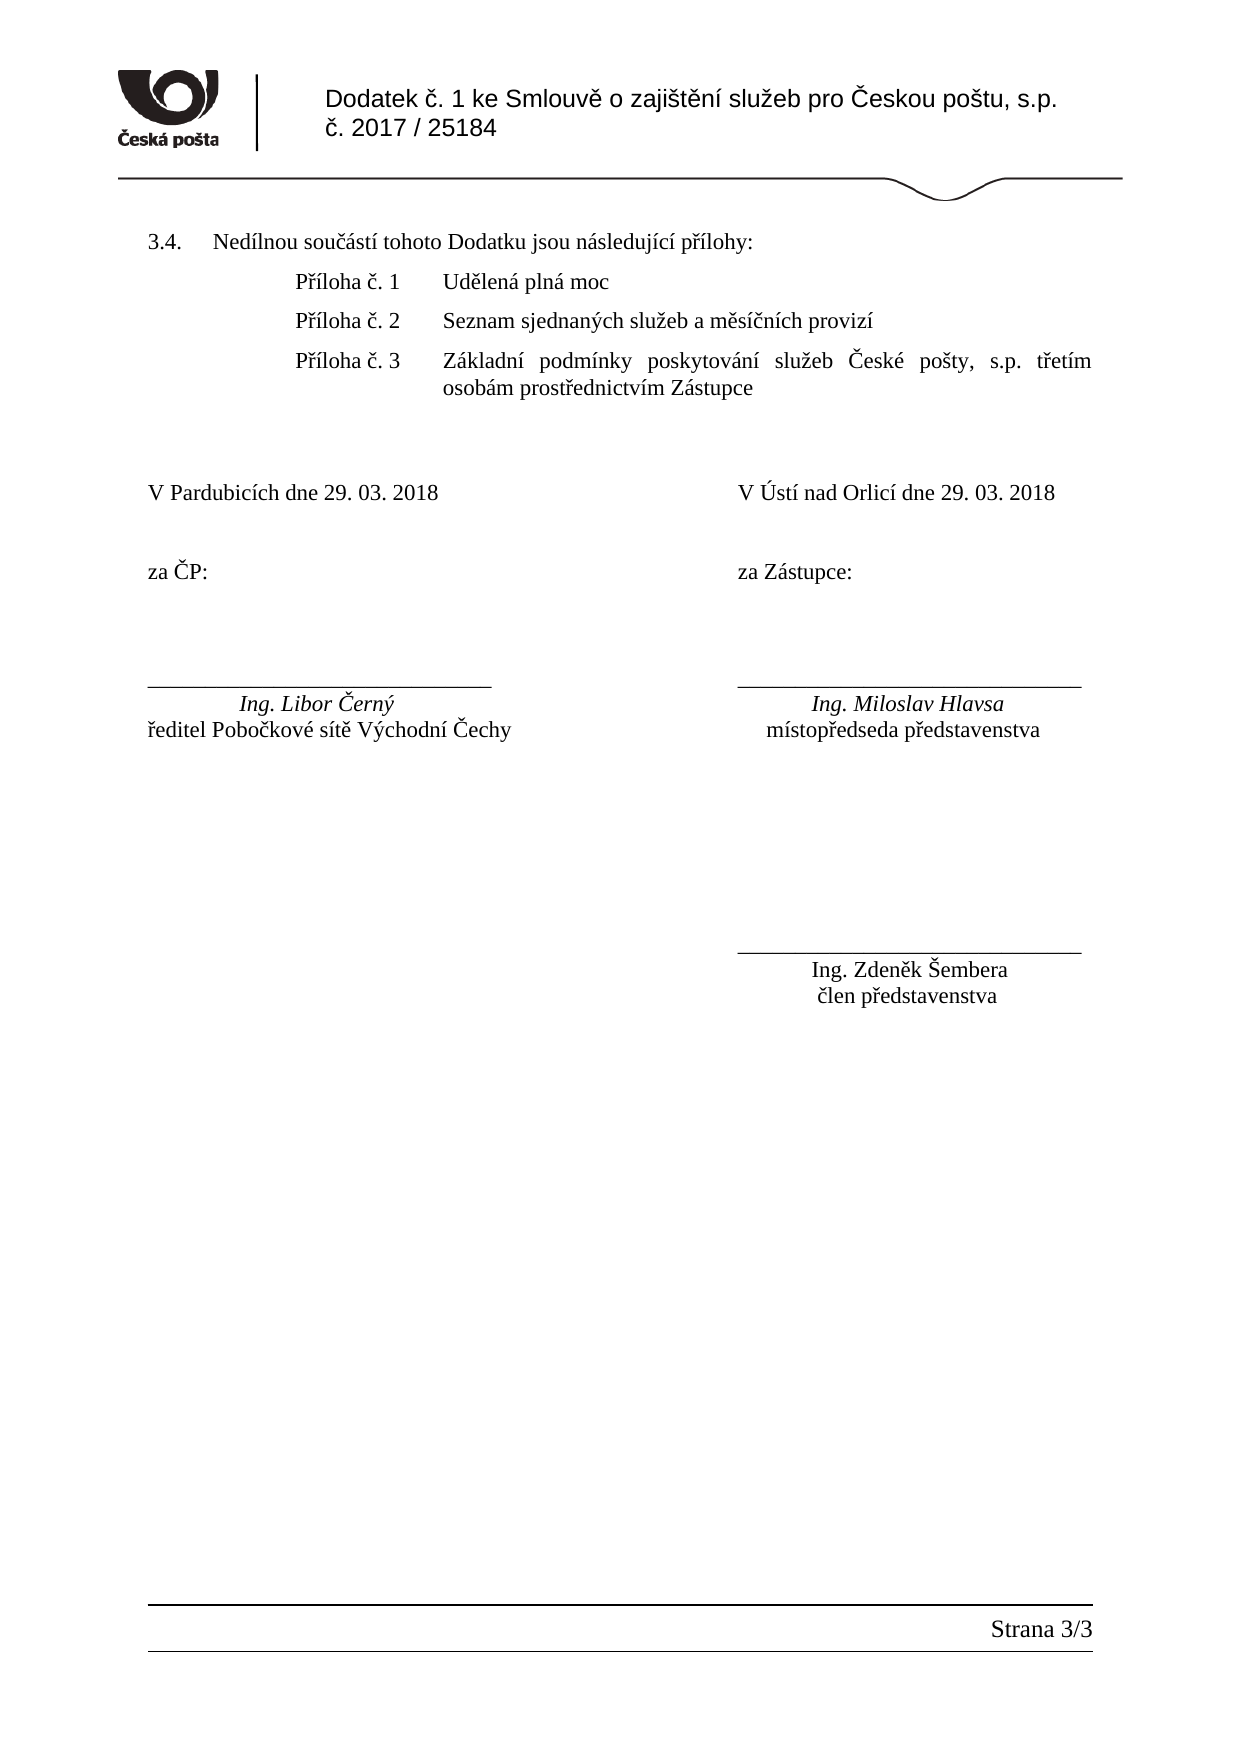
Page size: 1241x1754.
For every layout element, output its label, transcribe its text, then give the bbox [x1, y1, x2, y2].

list Nedílnou součástí tohoto Dodatku jsou následující přílohy: [148, 228, 1093, 255]
text Ing. Libor Černý Ing. Miloslav Hlavsa [148, 690, 1093, 716]
text Příloha č. 3 Základní podmínky poskytování služeb České pošty, s.p. třetím osobám prostřednictvím Zástupce [295, 347, 1093, 401]
text za ČP: za Zástupce: [148, 558, 1093, 585]
text ______________________________ ______________________________ [148, 664, 1093, 690]
picture [118, 70, 219, 148]
text člen představenstva [148, 982, 1093, 1009]
text V Pardubicích dne 29. 03. 2018 V Ústí nad Orlicí dne 29. 03. 2018 [148, 479, 1093, 506]
text ______________________________ Ing. Zdeněk Šembera [148, 930, 1093, 982]
text ředitel Pobočkové sítě Východní Čechy místopředseda představenstva [148, 716, 1093, 743]
text Příloha č. 1 Udělená plná moc [295, 267, 1093, 294]
picture [118, 177, 1123, 201]
text Příloha č. 2 Seznam sjednaných služeb a měsíčních provizí [295, 307, 1093, 334]
